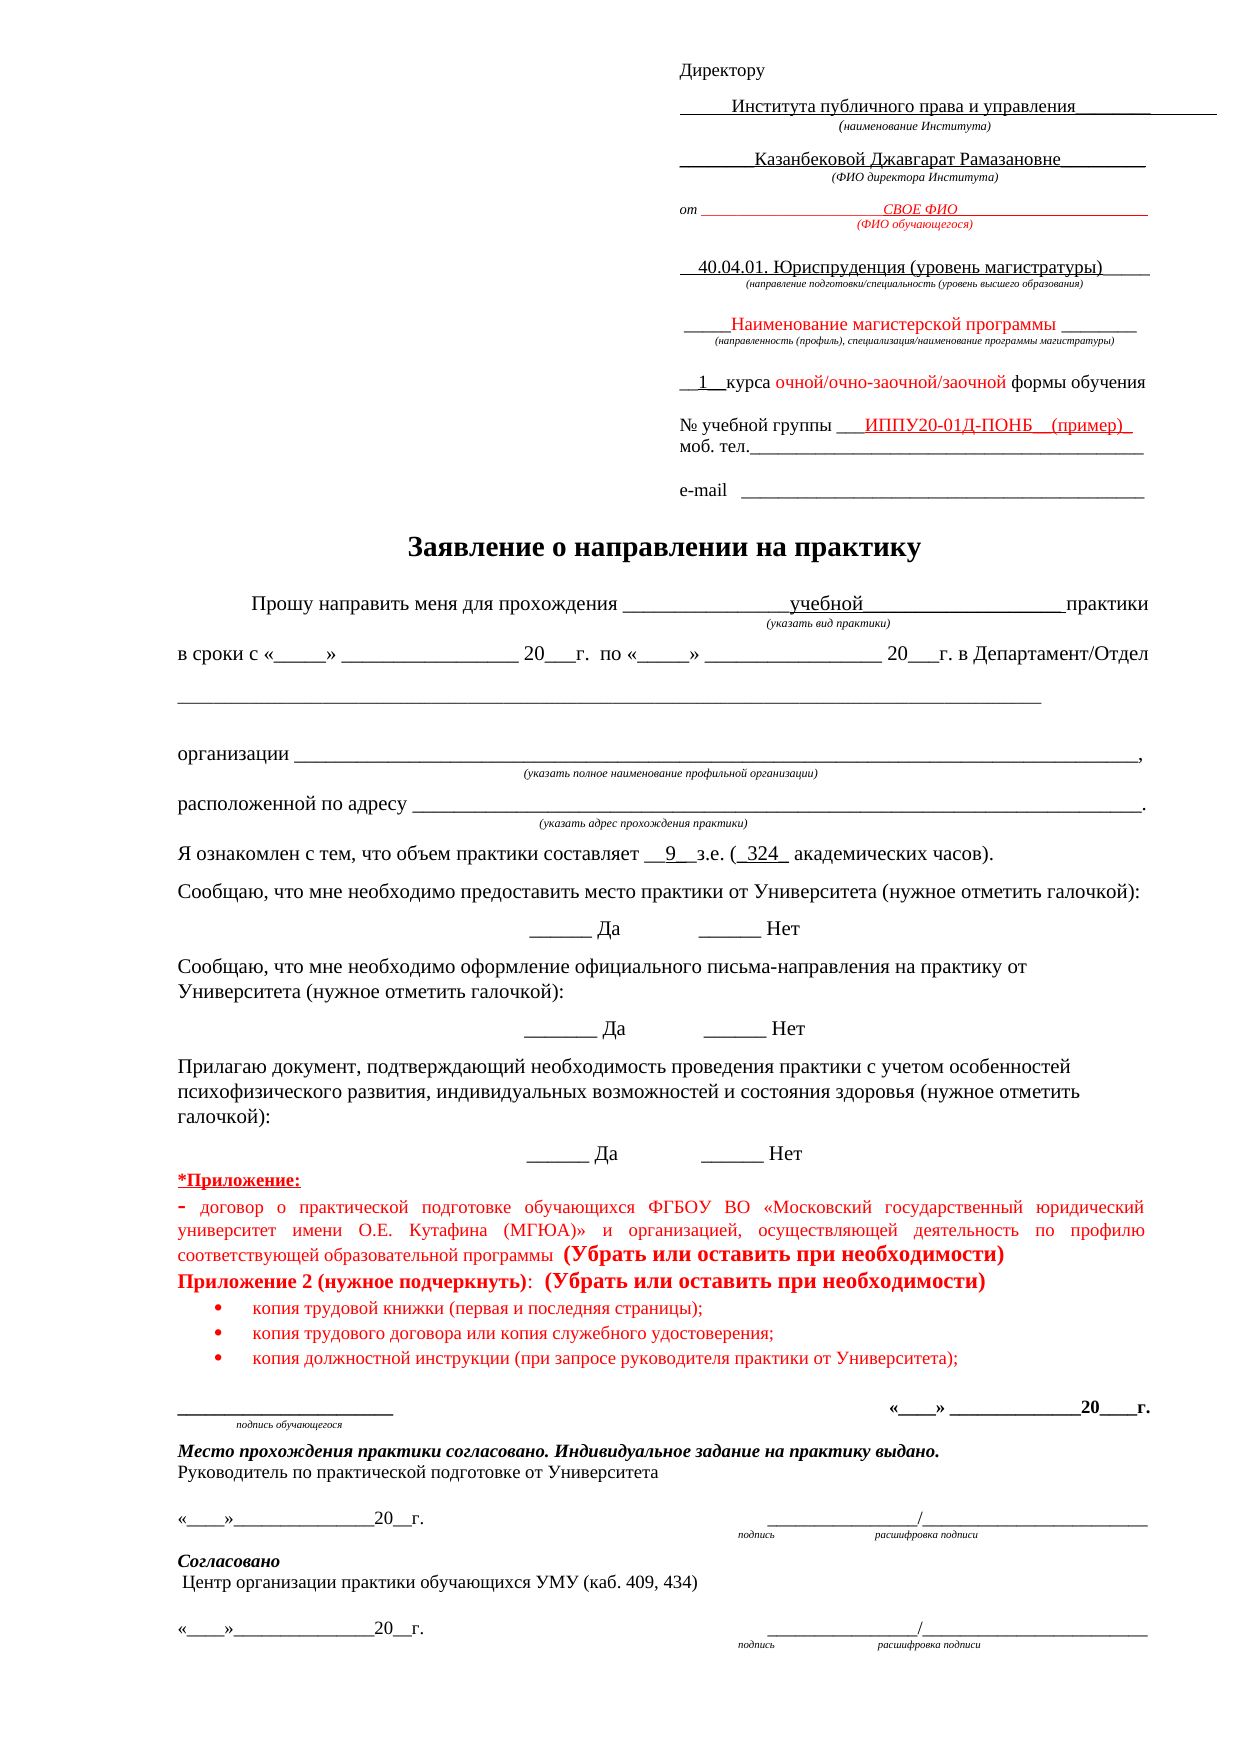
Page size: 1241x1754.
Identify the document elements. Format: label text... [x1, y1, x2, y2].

text Сообщаю, что мне необходимо оформление официального письма-направления на практику от Университета (нужное отметить галочкой): [177, 953, 1152, 1003]
text Прошу направить меня для прохождения ________________учебной___________________ практики [177, 591, 1152, 615]
text (наименование Института) [679, 117, 1152, 133]
text ______ Да ______ Нет [177, 915, 1152, 940]
text _____Наименование магистерской программы ________ [679, 313, 1152, 335]
text Прилагаю документ, подтверждающий необходимость проведения практики с учетом особенностей психофизического развития, индивидуальных возможностей и состояния здоровья (нужное отметить галочкой): [177, 1053, 1152, 1128]
text _______________________________________________________________________________________________________________________________________________ [177, 690, 1152, 715]
text Согласовано [177, 1550, 1152, 1571]
text *Приложение: [177, 1165, 1152, 1190]
text __1__курса очной/очно-заочной/заочной формы обучения [679, 371, 1152, 392]
text 40.04.01. Юриспруденция (уровень магистратуры)_____ [679, 256, 1152, 277]
text подпись расшифровка подписи [177, 1638, 1152, 1660]
text Директору [679, 59, 1152, 81]
text организации _________________________________________________________________________________, [177, 740, 1152, 765]
text _______ Да ______ Нет [177, 1015, 1152, 1040]
text Заявление о направлении на практику [177, 529, 1152, 562]
text расположенной по адресу ______________________________________________________________________. [177, 790, 1152, 815]
text (указать вид практики) [177, 615, 1045, 640]
text _______________________ «____» ______________20____г. [177, 1396, 1152, 1418]
text «____»_______________20__г. ________________/________________________ [177, 1507, 1152, 1528]
text e-mail ___________________________________________ [679, 478, 1152, 500]
text Института публичного права и управления________ [679, 95, 1152, 117]
text (ФИО обучающегося) [679, 217, 1152, 232]
list копия должностной инструкции (при запросе руководителя практики от Университета); [215, 1347, 1152, 1368]
text подпись обучающегося [177, 1418, 440, 1439]
list копия трудового договора или копия служебного удостоверения; [215, 1322, 1152, 1343]
text Руководитель по практической подготовке от Университета [177, 1461, 1152, 1483]
text Приложение 2 (нужное подчеркнуть): (Убрать или оставить при необходимости) [177, 1267, 1152, 1293]
text Сообщаю, что мне необходимо предоставить место практики от Университета (нужное отметить галочкой): [177, 878, 1152, 903]
text (направление подготовки/специальность (уровень высшего образования) [679, 277, 1152, 299]
text Место прохождения практики согласовано. Индивидуальное задание на практику выдано. [177, 1439, 1152, 1461]
text ________Казанбековой Джавгарат Рамазановне_________ [679, 148, 1152, 169]
text моб. тел.__________________________________________ [679, 435, 1152, 457]
text Я ознакомлен с тем, что объем практики составляет __9__з.е. (_324_ академических часов). [177, 840, 1152, 865]
text ______ Да ______ Нет [177, 1140, 1152, 1165]
text в сроки с «_____» _________________ 20___г. по «_____» _________________ 20___г. в Департамент/Отдел [177, 640, 1152, 665]
text Центр организации практики обучающихся УМУ (каб. 409, 434) [177, 1571, 1152, 1593]
text (указать адрес прохождения практики) [177, 815, 1152, 840]
text (указать полное наименование профильной организации) [177, 765, 1152, 790]
list копия трудовой книжки (первая и последняя страницы); [215, 1297, 1152, 1318]
text от _________________________СВОЕ ФИО__________________________ [679, 200, 1152, 217]
text (направленность (профиль), специализация/наименование программы магистратуры) [679, 335, 1152, 356]
subtitle - договор о практической подготовке обучающихся ФГБОУ ВО «Московский государственный юридический университет имени О.Е. Кутафина (МГЮА)» и организацией, осуществляющей деятельность по профилю соответствующей образовательной программы (Убрать или оставить при необходимости) [177, 1190, 1146, 1267]
text «____»_______________20__г. ________________/________________________ [177, 1617, 1152, 1638]
text подпись расшифровка подписи [177, 1528, 1152, 1550]
text (ФИО директора Института) [679, 169, 1152, 184]
text № учебной группы ___ИППУ20-01Д-ПОНБ__(пример)_ [679, 414, 1152, 435]
